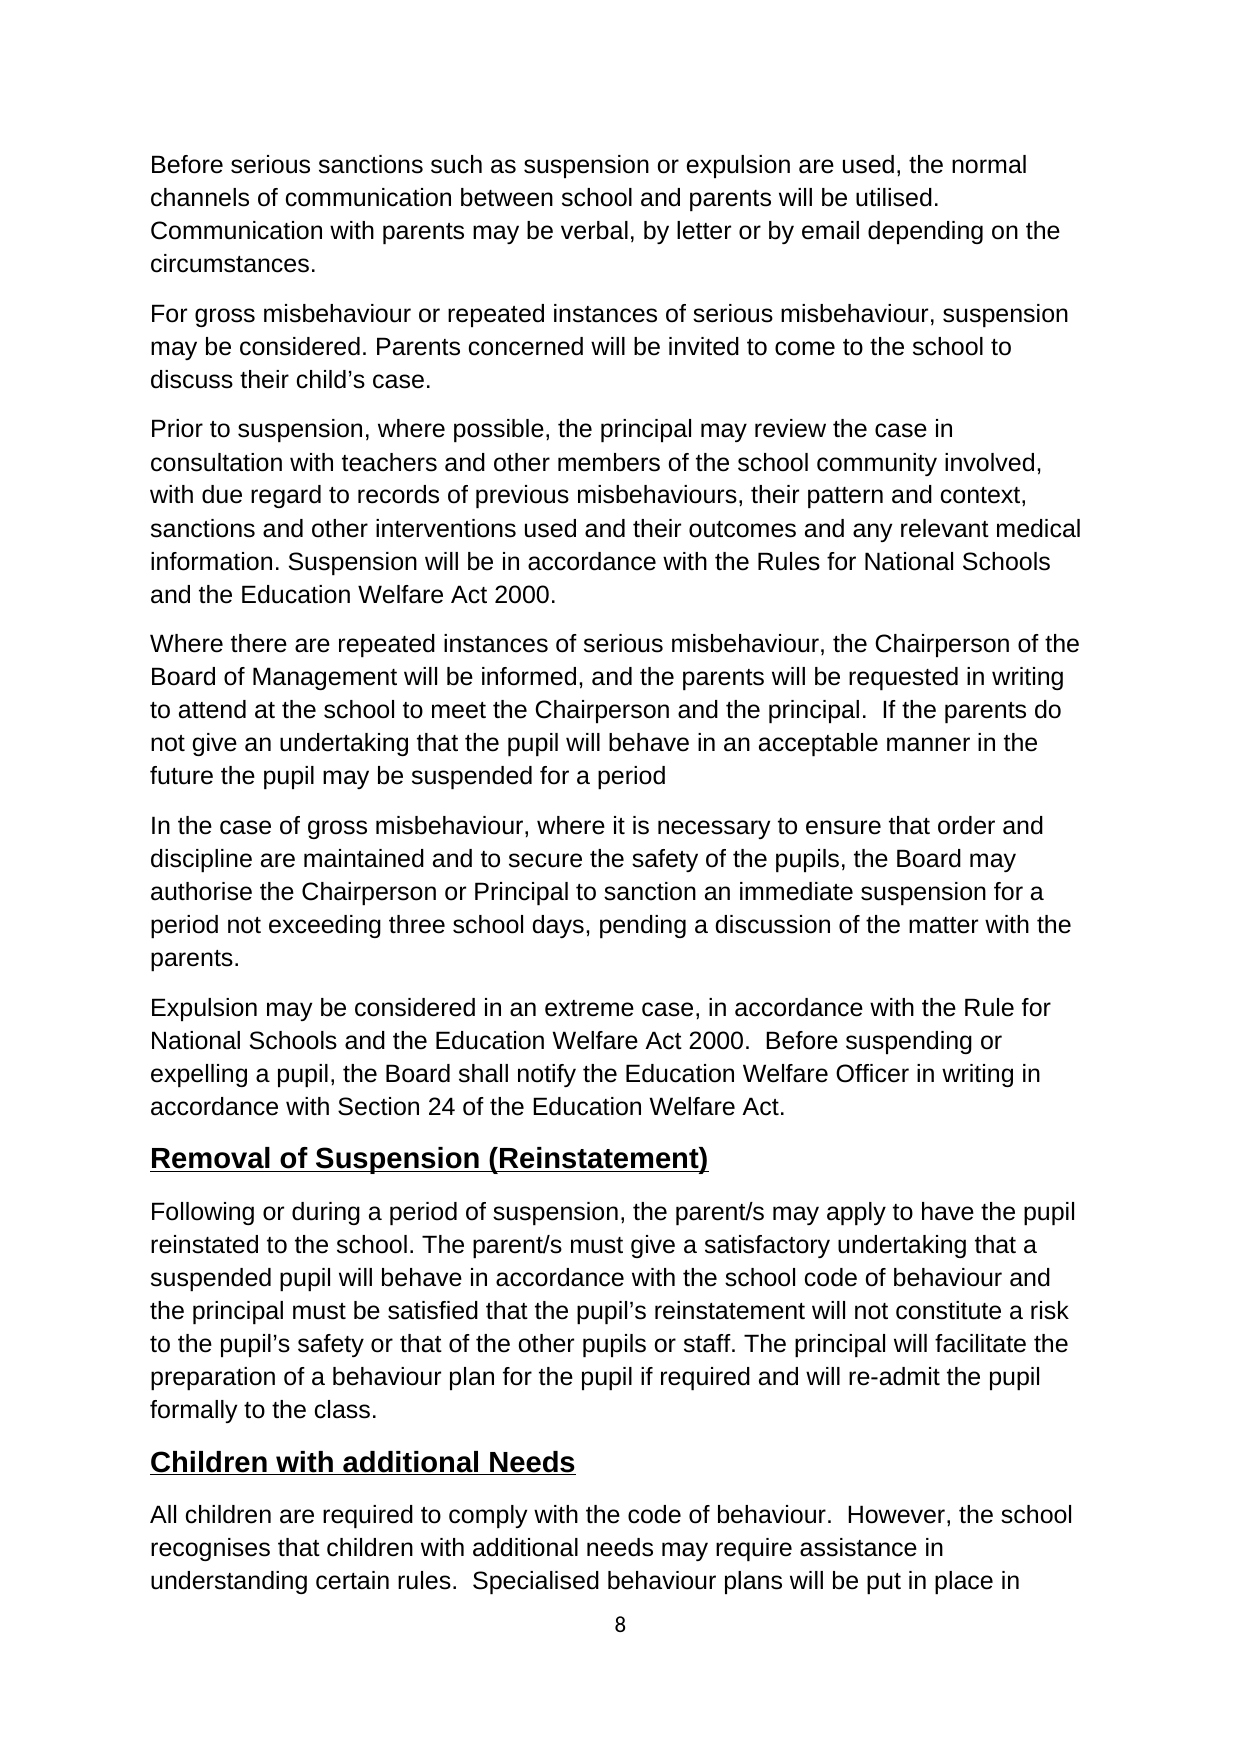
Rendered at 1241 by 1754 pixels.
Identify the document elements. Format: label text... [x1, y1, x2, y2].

text Removal of Suspension (Reinstatement) [150, 1142, 1090, 1175]
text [150, 1500, 1090, 1594]
text Where there are repeated instances of serious misbehaviour, the Chairperson of the Board of Management will be informed, and the parents will be requested in writing to attend at the school to meet the Chairperson and the principal. If the parents do not give an undertaking that the pupil will behave in an acceptable manner in the future the pupil may be suspended for a period [150, 629, 1090, 790]
text Expulsion may be considered in an extreme case, in accordance with the Rule for National Schools and the Education Welfare Act 2000. Before suspending or expelling a pupil, the Board shall notify the Education Welfare Officer in writing in accordance with Section 24 of the Education Welfare Act. [150, 993, 1090, 1121]
text Children with additional Needs [150, 1444, 1090, 1478]
text Prior to suspension, where possible, the principal may review the case in consultation with teachers and other members of the school community involved, with due regard to records of previous misbehaviours, their pattern and context, sanctions and other interventions used and their outcomes and any relevant medical information. Suspension will be in accordance with the Rules for National Schools and the Education Welfare Act 2000. [150, 414, 1090, 608]
text Before serious sanctions such as suspension or expulsion are used, the normal channels of communication between school and parents will be utilised. Communication with parents may be verbal, by letter or by email depending on the circumstances. [150, 150, 1090, 278]
text For gross misbehaviour or repeated instances of serious misbehaviour, suspension may be considered. Parents concerned will be invited to come to the school to discuss their child’s case. [150, 299, 1090, 393]
text In the case of gross misbehaviour, where it is necessary to ensure that order and discipline are maintained and to secure the safety of the pupils, the Board may authorise the Chairperson or Principal to sanction an immediate suspension for a period not exceeding three school days, pending a discussion of the matter with the parents. [150, 811, 1090, 972]
text Following or during a period of suspension, the parent/s may apply to have the pupil reinstated to the school. The parent/s must give a satisfactory undertaking that a suspended pupil will behave in accordance with the school code of behaviour and the principal must be satisfied that the pupil’s reinstatement will not constitute a risk to the pupil’s safety or that of the other pupils or staff. The principal will facilitate the preparation of a behaviour plan for the pupil if required and will re-admit the pupil formally to the class. [150, 1197, 1090, 1424]
